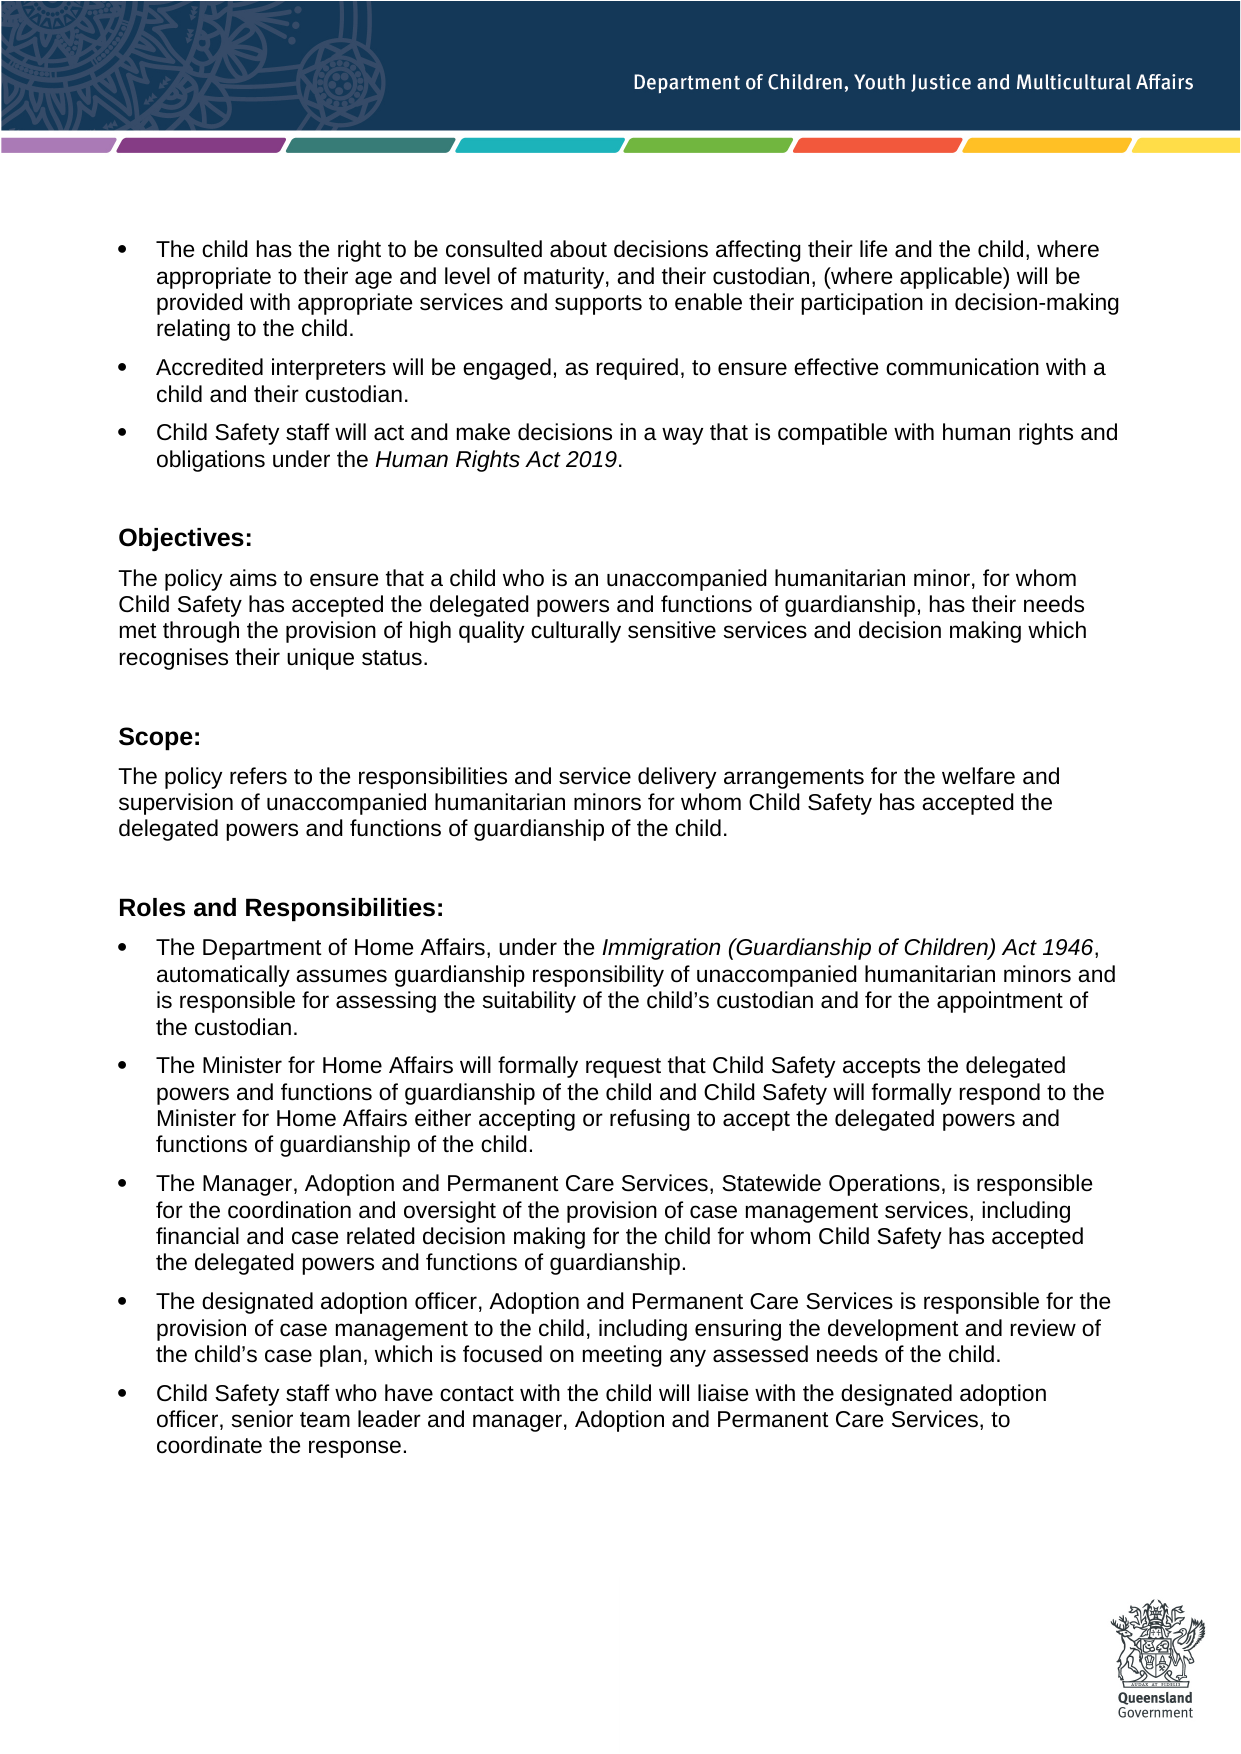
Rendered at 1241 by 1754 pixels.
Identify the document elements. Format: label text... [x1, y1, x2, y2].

list Child Safety staff will act and make decisions in a way that is compatible with human rights and obligations under the Human Rights Act 2019. [118, 419, 1122, 472]
list The Minister for Home Affairs will formally request that Child Safety accepts the delegated powers and functions of guardianship of the child and Child Safety will formally respond to the Minister for Home Affairs either accepting or refusing to accept the delegated powers and functions of guardianship of the child. [118, 1052, 1122, 1158]
picture [1, 1, 1241, 193]
list Child Safety staff who have contact with the child will liaise with the designated adoption officer, senior team leader and manager, Adoption and Permanent Care Services, to coordinate the response. [118, 1380, 1122, 1459]
list Accredited interpreters will be engaged, as required, to ensure effective communication with a child and their custodian. [118, 354, 1122, 407]
list The designated adoption officer, Adoption and Permanent Care Services is responsible for the provision of case management to the child, including ensuring the development and review of the child’s case plan, which is focused on meeting any assessed needs of the child. [118, 1288, 1122, 1367]
list The child has the right to be consulted about decisions affecting their life and the child, where appropriate to their age and level of maturity, and their custodian, (where applicable) will be provided with appropriate services and supports to enable their participation in decision-making relating to the child. [118, 236, 1122, 342]
text The policy aims to ensure that a child who is an unaccompanied humanitarian minor, for whom Child Safety has accepted the delegated powers and functions of guardianship, has their needs met through the provision of high quality culturally sensitive services and decision making which recognises their unique status. [118, 565, 1122, 670]
text Roles and Responsibilities: [118, 893, 1122, 922]
list The Manager, Adoption and Permanent Care Services, Statewide Operations, is responsible for the coordination and oversight of the provision of case management services, including financial and case related decision making for the child for whom Child Safety has accepted the delegated powers and functions of guardianship. [118, 1170, 1122, 1276]
text Scope: [118, 721, 1122, 750]
list The Department of Home Affairs, under the Immigration (Guardianship of Children) Act 1946, automatically assumes guardianship responsibility of unaccompanied humanitarian minors and is responsible for assessing the suitability of the child’s custodian and for the appointment of the custodian. [118, 934, 1122, 1040]
text The policy refers to the responsibilities and service delivery arrangements for the welfare and supervision of unaccompanied humanitarian minors for whom Child Safety has accepted the delegated powers and functions of guardianship of the child. [118, 763, 1122, 842]
picture [0, 1577, 1239, 1753]
text Objectives: [118, 523, 1122, 552]
